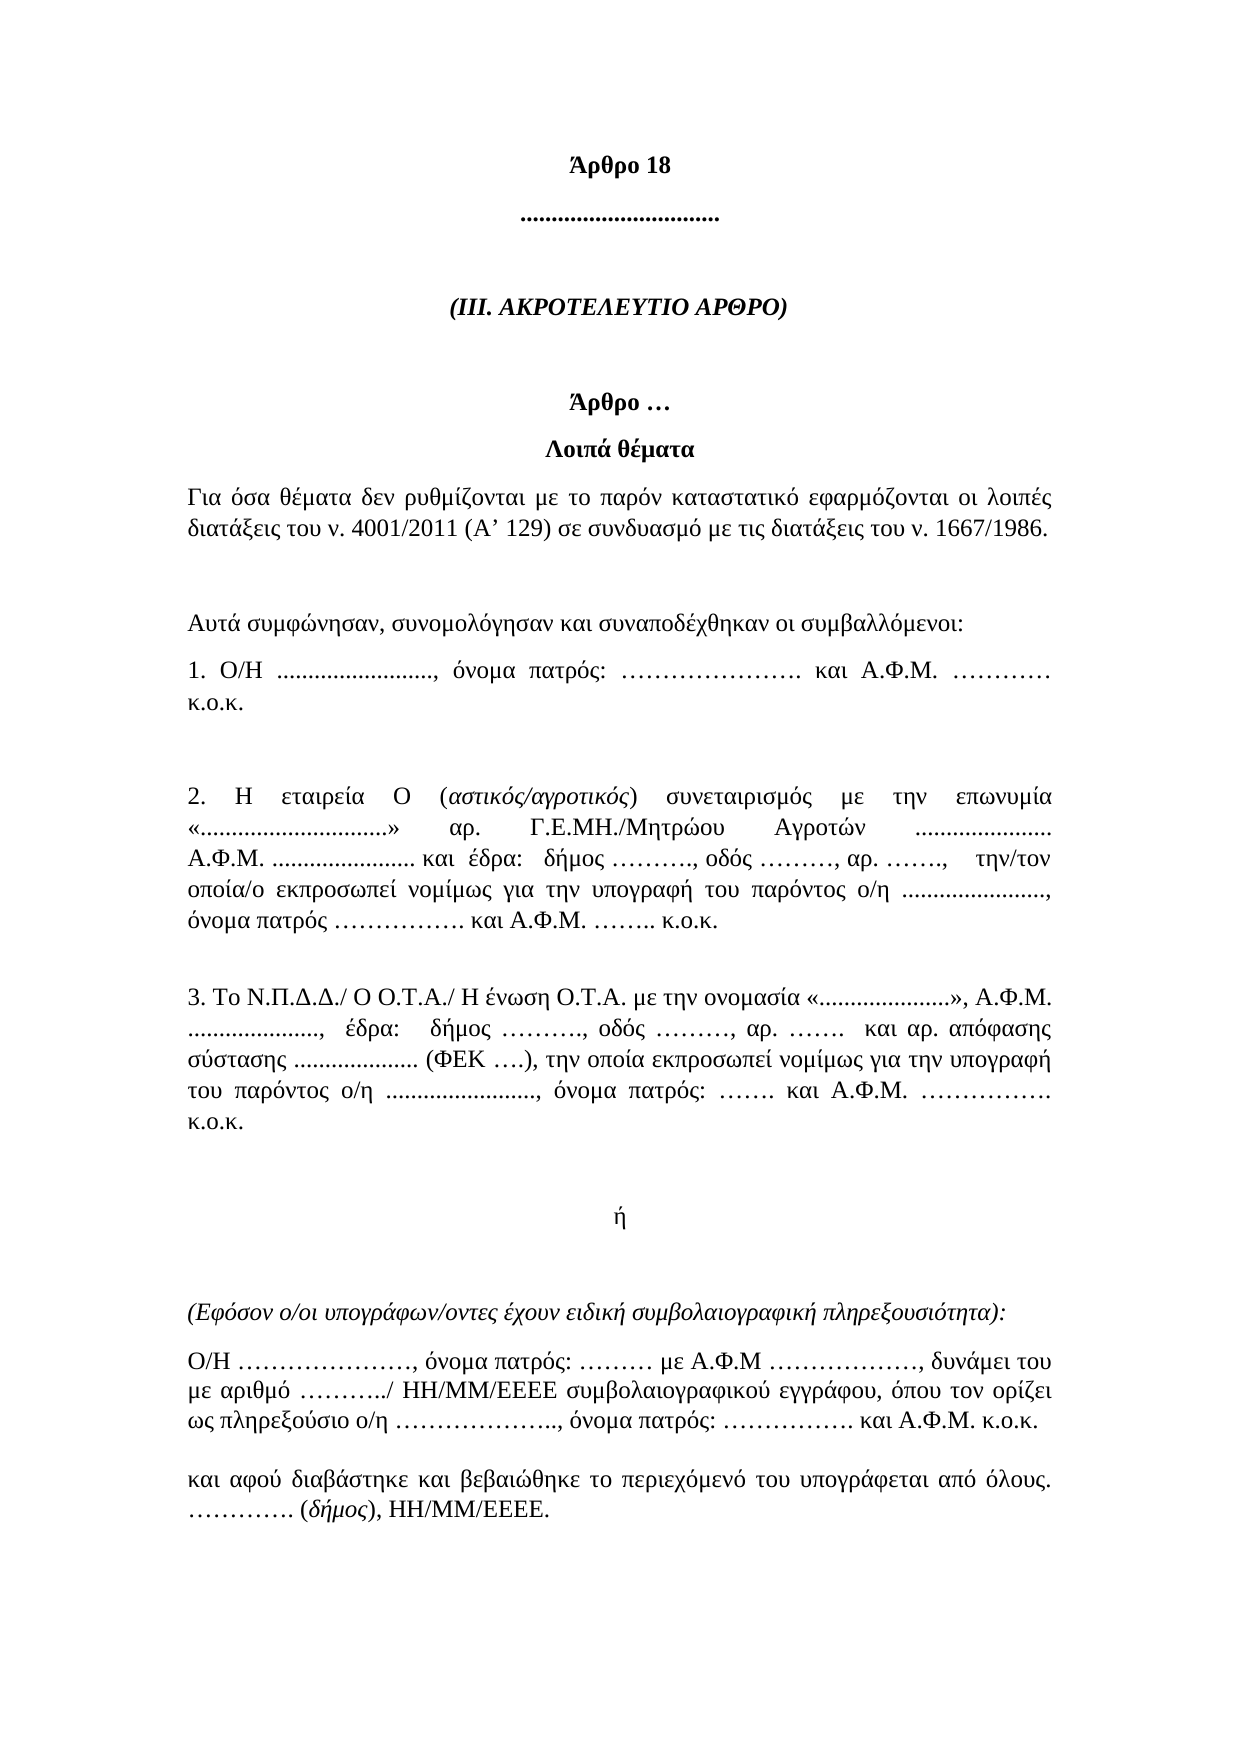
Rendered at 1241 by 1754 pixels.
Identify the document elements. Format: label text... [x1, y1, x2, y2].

text Λοιπά θέματα [187, 434, 1053, 463]
text (Εφόσον ο/οι υπογράφων/οντες έχουν ειδική συμβολαιογραφική πληρεξουσιότητα): [187, 1297, 1053, 1326]
text ή [187, 1201, 1053, 1230]
text Άρθρο … [187, 387, 1053, 416]
text 3. Το Ν.Π.Δ.Δ./ Ο Ο.Τ.Α./ Η ένωση Ο.Τ.Α. με την ονομασία «.....................», Α.Φ.Μ. ....................., έδρα: δήμος ………., οδός ………, αρ. ……. και αρ. απόφασης σύστασης .................... (ΦΕΚ ….), την οποία εκπροσωπεί νομίμως για την υπογραφή του παρόντος ο/η ........................, όνομα πατρός: ……. και Α.Φ.Μ. ……………. κ.ο.κ. [187, 982, 1053, 1135]
text Ο/Η …………………, όνομα πατρός: ……… με Α.Φ.Μ ………………, δυνάμει του με αριθμό ………../ ΗΗ/ΜΜ/ΕΕΕΕ συμβολαιογραφικού εγγράφου, όπου τον ορίζει ως πληρεξούσιο ο/η ……………….., όνομα πατρός: ……………. και Α.Φ.Μ. κ.ο.κ. [187, 1344, 1053, 1434]
text 2. Η εταιρεία Ο (αστικός/αγροτικός) συνεταιρισμός με την επωνυμία «..............................» αρ. Γ.Ε.ΜΗ./Μητρώου Αγροτών ...................... Α.Φ.Μ. ....................... και έδρα: δήμος ………., οδός ………, αρ. ……., την/τον οποία/ο εκπροσωπεί νομίμως για την υπογραφή του παρόντος ο/η ......................., όνομα πατρός ……………. και Α.Φ.Μ. …….. κ.ο.κ. [187, 781, 1053, 934]
text Άρθρο 18 [187, 150, 1053, 179]
text ................................ [187, 198, 1053, 226]
text 1. Ο/Η ........................., όνομα πατρός: …………………. και Α.Φ.Μ. ………… κ.ο.κ. [187, 656, 1053, 715]
text και αφού διαβάστηκε και βεβαιώθηκε το περιεχόμενό του υπογράφεται από όλους. …………. (δήμος), ΗΗ/ΜΜ/ΕΕΕΕ. [187, 1463, 1053, 1523]
text (III. ΑΚΡΟΤΕΛΕΥΤΙΟ ΑΡΘΡΟ) [187, 292, 1053, 321]
text Αυτά συμφώνησαν, συνομολόγησαν και συναποδέχθηκαν οι συμβαλλόμενοι: [187, 608, 1053, 637]
text Για όσα θέματα δεν ρυθμίζονται με το παρόν καταστατικό εφαρμόζονται οι λοιπές διατάξεις του ν. 4001/2011 (Α’ 129) σε συνδυασμό με τις διατάξεις του ν. 1667/1986. [187, 482, 1053, 542]
